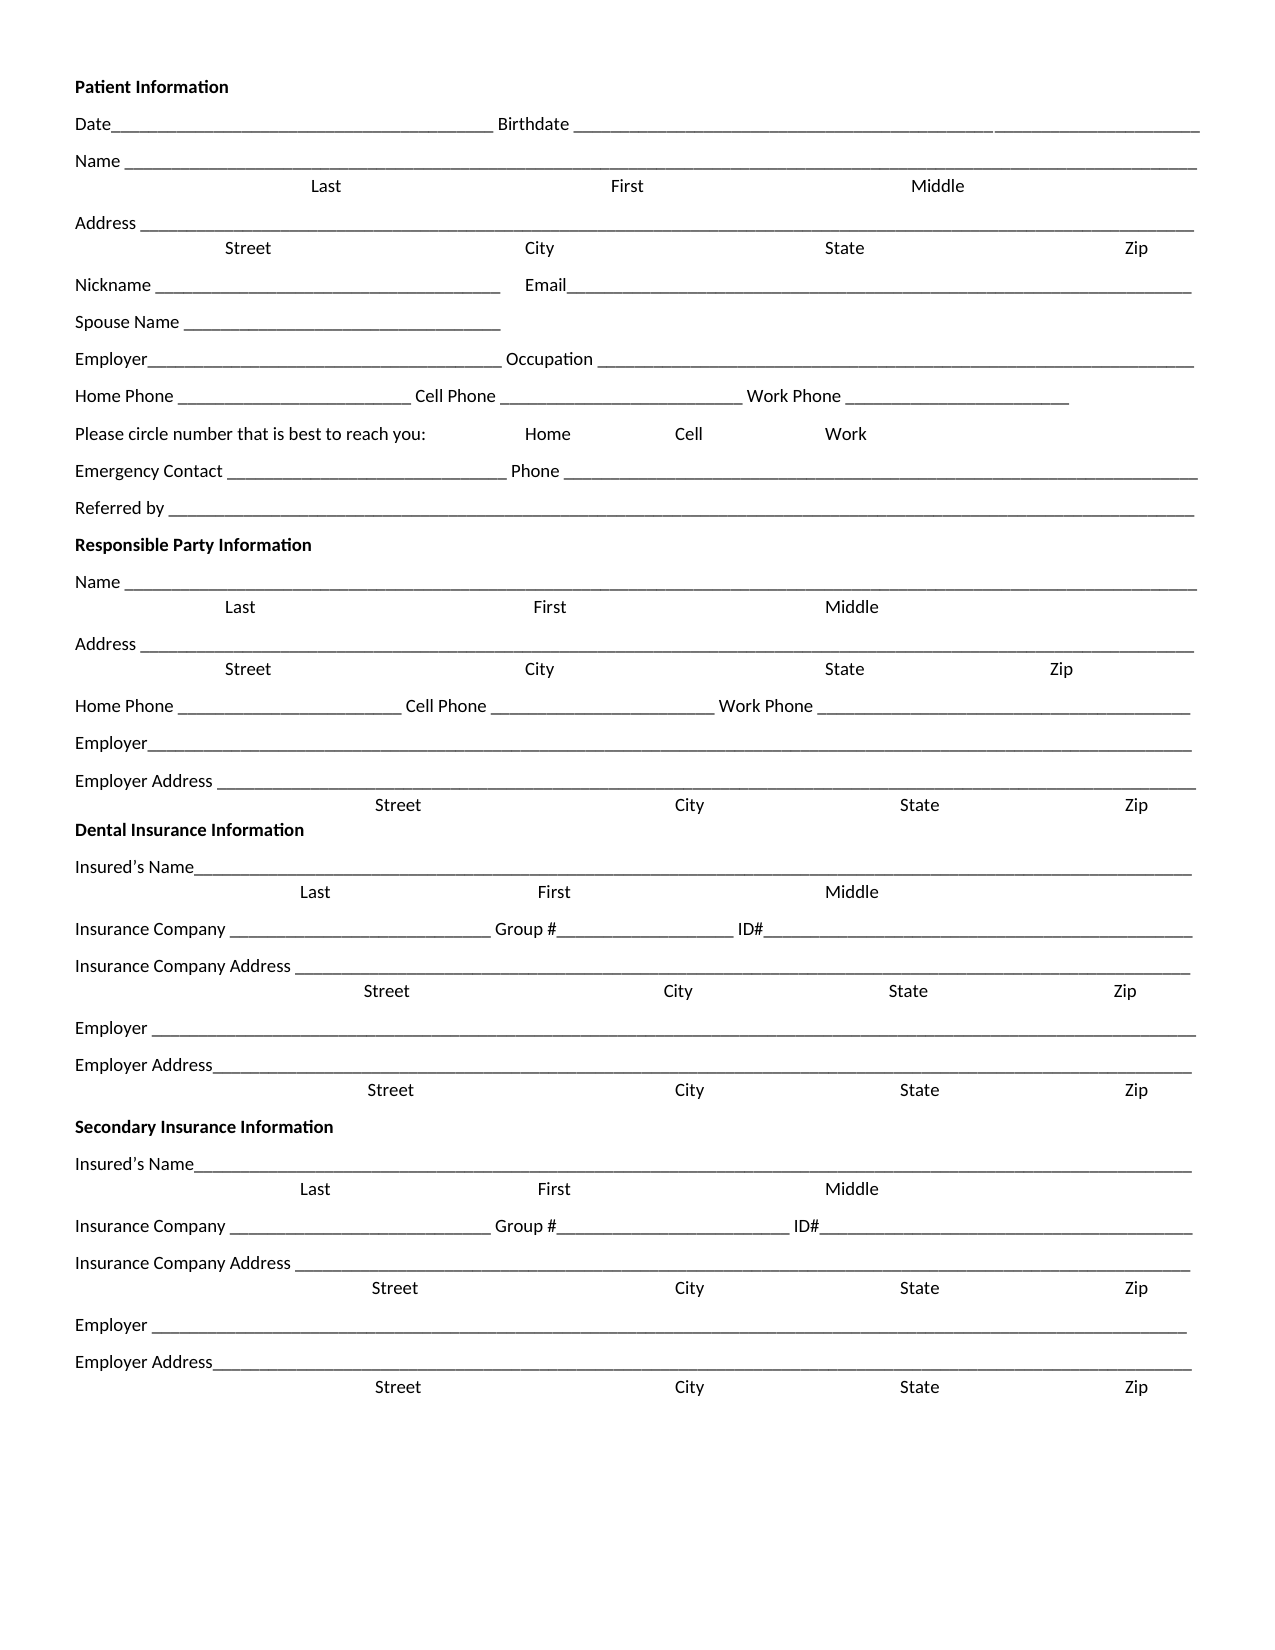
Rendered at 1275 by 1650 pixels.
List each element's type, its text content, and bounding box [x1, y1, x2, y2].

text Employer________________________________________________________________________________________________________________ [75, 732, 1200, 754]
text Employer Address_________________________________________________________________________________________________________ [75, 1053, 1200, 1076]
text Last First Middle [75, 595, 1200, 618]
text Insurance Company ____________________________ Group #___________________ ID#______________________________________________ [75, 917, 1200, 940]
text Employer _______________________________________________________________________________________________________________ [75, 1313, 1200, 1336]
text Home Phone ________________________ Cell Phone ________________________ Work Phone ________________________________________ [75, 694, 1200, 717]
text Insurance Company Address ________________________________________________________________________________________________ [75, 954, 1200, 977]
text Referred by ______________________________________________________________________________________________________________ [75, 496, 1200, 519]
text Address _________________________________________________________________________________________________________________ [75, 211, 1200, 234]
text Street City State Zip [75, 1078, 1200, 1101]
text Insured’s Name___________________________________________________________________________________________________________ [75, 1152, 1200, 1175]
text Name ___________________________________________________________________________________________________________________ [75, 149, 1200, 172]
text Nickname _____________________________________ Email___________________________________________________________________ [75, 273, 1200, 296]
text Employer______________________________________ Occupation ________________________________________________________________ [75, 347, 1200, 370]
text Street City State Zip [75, 657, 1200, 680]
text Last First Middle [75, 174, 1200, 197]
text Street City State Zip [75, 1276, 1200, 1299]
text Name ___________________________________________________________________________________________________________________ [75, 571, 1200, 593]
text Street City State Zip [75, 793, 1200, 816]
text Last First Middle [75, 1177, 1200, 1200]
text Address _________________________________________________________________________________________________________________ [75, 632, 1200, 655]
text Secondary Insurance Information [75, 1115, 1200, 1138]
text Street City State Zip [75, 1375, 1200, 1398]
text Employer Address_________________________________________________________________________________________________________ [75, 1351, 1200, 1373]
text Please circle number that is best to reach you: Home Cell Work [75, 422, 1200, 445]
text Dental Insurance Information [75, 818, 1200, 841]
text Insured’s Name___________________________________________________________________________________________________________ [75, 855, 1200, 878]
text Emergency Contact ______________________________ Phone ____________________________________________________________________ [75, 459, 1200, 482]
text Patient Information [75, 75, 1200, 98]
text Insurance Company ____________________________ Group #_________________________ ID#________________________________________ [75, 1214, 1200, 1237]
text Employer ________________________________________________________________________________________________________________ [75, 1016, 1200, 1039]
text Spouse Name __________________________________ [75, 310, 1200, 333]
text Street City State Zip [150, 979, 1200, 1002]
text Responsible Party Information [75, 533, 1200, 556]
text Home Phone _________________________ Cell Phone __________________________ Work Phone ________________________ [75, 385, 1200, 408]
text Date_________________________________________ Birthdate ___________________________________________________________________ [75, 112, 1200, 135]
text Insurance Company Address ________________________________________________________________________________________________ [75, 1252, 1200, 1274]
text Employer Address _________________________________________________________________________________________________________ [75, 769, 1200, 792]
text Street City State Zip [150, 236, 1200, 259]
text Last First Middle [75, 880, 1200, 903]
